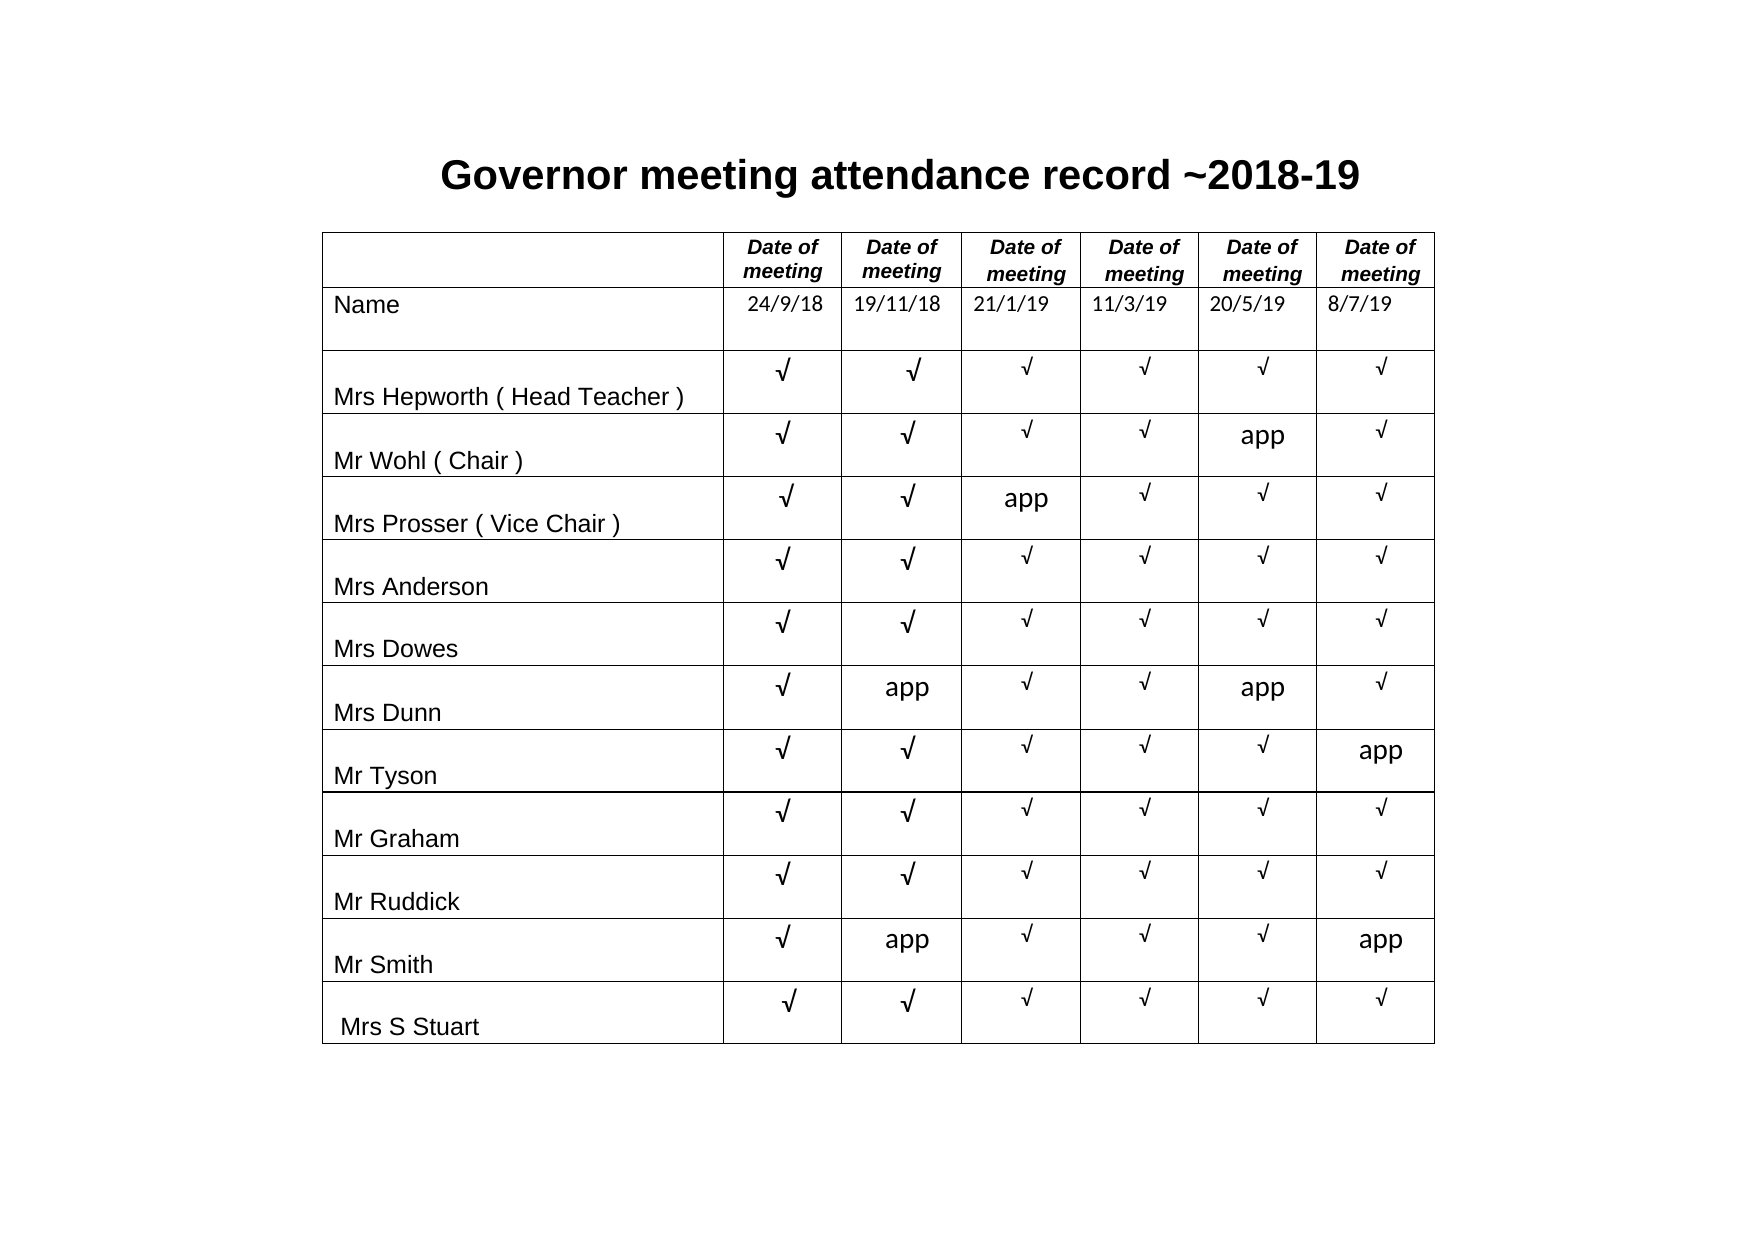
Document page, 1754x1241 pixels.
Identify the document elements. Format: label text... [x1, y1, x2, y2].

table_header Date of meeting [1317, 233, 1434, 287]
table_cell √ [1199, 351, 1316, 413]
table_cell Mr Wohl ( Chair ) [323, 414, 723, 476]
table_cell √ [1317, 351, 1434, 413]
table_cell √ [1199, 793, 1316, 854]
table_header Date of meeting [962, 233, 1080, 287]
table_cell √ [724, 919, 841, 981]
table_cell √ [962, 603, 1080, 665]
table_cell 19/11/18 [842, 288, 961, 350]
table_cell √ [1317, 603, 1434, 665]
table_cell √ [842, 730, 961, 791]
table_cell √ [1317, 477, 1434, 539]
table_cell √ [962, 856, 1080, 918]
table_cell Mr Graham [323, 793, 723, 854]
table_cell √ [1081, 414, 1198, 476]
table_cell √ [842, 414, 961, 476]
table_cell Mrs Dowes [323, 603, 723, 665]
table_cell app [1317, 730, 1434, 791]
table_cell √ [1081, 477, 1198, 539]
table_cell √ [724, 351, 841, 413]
table_cell √ [1317, 856, 1434, 918]
table_cell √ [962, 540, 1080, 602]
table_cell √ [1199, 919, 1316, 981]
table_cell 20/5/19 [1199, 288, 1316, 350]
table_cell √ [962, 666, 1080, 728]
table_cell √ [1081, 603, 1198, 665]
table_cell Mrs Hepworth ( Head Teacher ) [323, 351, 723, 413]
table_cell Mrs Anderson [323, 540, 723, 602]
table_cell √ [962, 730, 1080, 791]
table_cell √ [724, 477, 841, 539]
table_cell √ [1199, 730, 1316, 791]
table_cell √ [1199, 540, 1316, 602]
table_cell √ [1081, 730, 1198, 791]
table_cell √ [724, 856, 841, 918]
table_cell Mrs S Stuart [323, 982, 723, 1043]
table_header Date of meeting [724, 233, 841, 287]
table_cell √ [724, 666, 841, 728]
table_cell √ [842, 351, 961, 413]
table_cell Mr Tyson [323, 730, 723, 791]
table_header Date of meeting [1081, 233, 1198, 287]
table_cell √ [724, 982, 841, 1043]
table_cell √ [1081, 540, 1198, 602]
table_cell 8/7/19 [1317, 288, 1434, 350]
table_header Date of meeting [1199, 233, 1316, 287]
table_cell √ [962, 414, 1080, 476]
table_cell √ [724, 540, 841, 602]
table_cell √ [842, 982, 961, 1043]
table_cell Mrs Prosser ( Vice Chair ) [323, 477, 723, 539]
table_header [323, 233, 723, 287]
table_cell √ [1081, 856, 1198, 918]
table_cell app [1199, 414, 1316, 476]
table_cell √ [724, 603, 841, 665]
text Governor meeting attendance record ~2018-19 [150, 150, 1361, 198]
table_cell √ [1317, 666, 1434, 728]
table_cell √ [1317, 793, 1434, 854]
table_cell √ [724, 793, 841, 854]
table_cell √ [842, 477, 961, 539]
table_cell 11/3/19 [1081, 288, 1198, 350]
table_cell √ [1081, 793, 1198, 854]
table_cell √ [724, 730, 841, 791]
table_cell √ [1317, 414, 1434, 476]
table_cell √ [1081, 351, 1198, 413]
table_cell app [1199, 666, 1316, 728]
table_cell Name [323, 288, 723, 350]
table_cell √ [842, 540, 961, 602]
table_cell app [1317, 919, 1434, 981]
table_cell √ [962, 982, 1080, 1043]
table_cell √ [724, 414, 841, 476]
table_cell Mr Ruddick [323, 856, 723, 918]
table_cell √ [1081, 919, 1198, 981]
table_cell app [842, 666, 961, 728]
table_cell √ [842, 603, 961, 665]
table_cell √ [962, 919, 1080, 981]
table_cell √ [1081, 666, 1198, 728]
table_cell app [962, 477, 1080, 539]
table_cell app [842, 919, 961, 981]
table_cell √ [1081, 982, 1198, 1043]
table_cell √ [842, 856, 961, 918]
table_cell √ [962, 793, 1080, 854]
table_cell √ [1199, 477, 1316, 539]
table_cell √ [1199, 603, 1316, 665]
table_cell √ [1199, 982, 1316, 1043]
table_cell √ [842, 793, 961, 854]
table_cell 24/9/18 [724, 288, 841, 350]
table_cell Mr Smith [323, 919, 723, 981]
table_cell 21/1/19 [962, 288, 1080, 350]
table_cell √ [1317, 982, 1434, 1043]
table_cell √ [1199, 856, 1316, 918]
table_cell √ [1317, 540, 1434, 602]
table_cell √ [962, 351, 1080, 413]
table_cell Mrs Dunn [323, 666, 723, 728]
table_header Date of meeting [842, 233, 961, 287]
